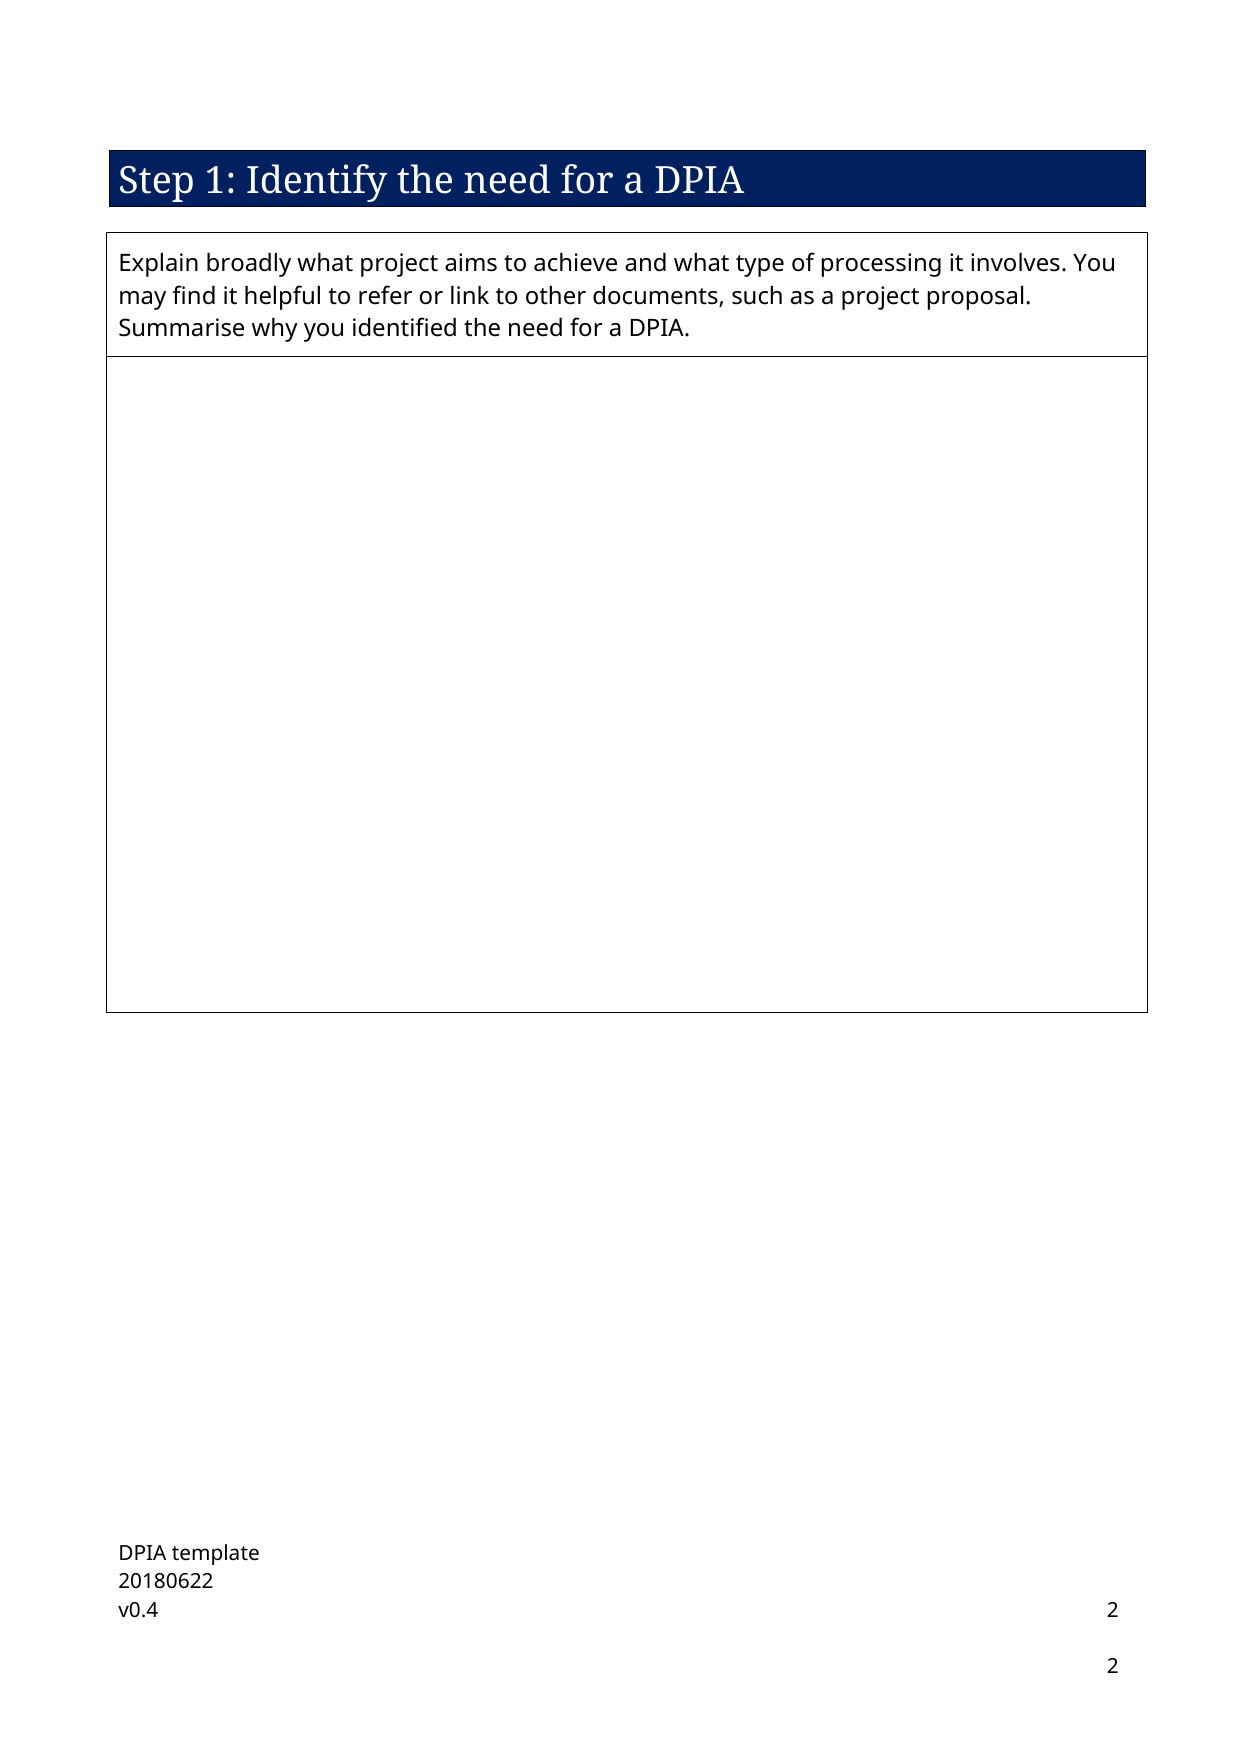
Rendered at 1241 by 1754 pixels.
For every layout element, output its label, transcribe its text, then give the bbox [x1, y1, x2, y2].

table_header Explain broadly what project aims to achieve and what type of processing it involves. You may find it helpful to refer or link to other documents, such as a project proposal. Summarise why you identified the need for a DPIA. [107, 233, 1147, 356]
table_cell [107, 357, 1147, 1012]
subtitle Step 1: Identify the need for a DPIA [110, 151, 1145, 206]
